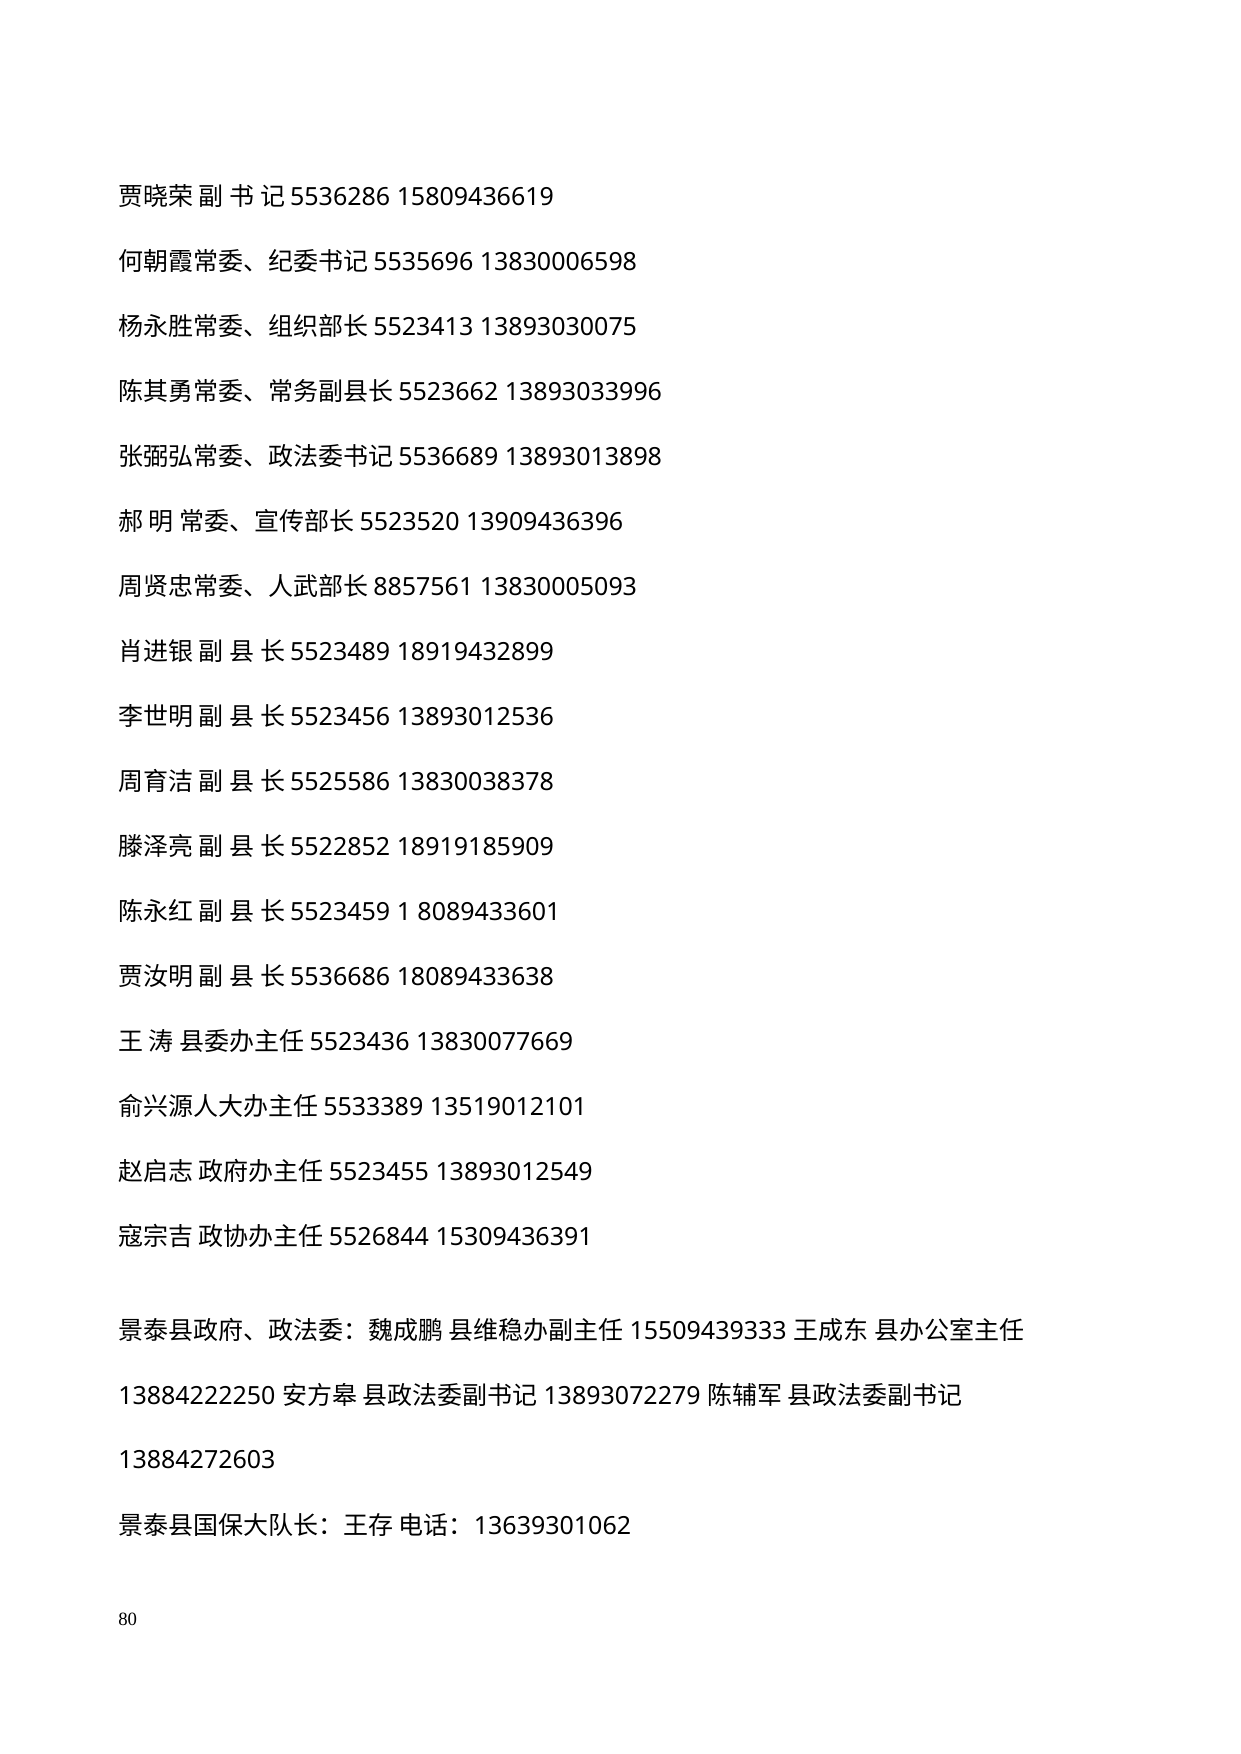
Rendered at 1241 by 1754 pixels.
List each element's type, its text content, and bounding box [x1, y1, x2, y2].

text 景泰县政府、政法委：魏成鹏 县维稳办副主任 15509439333 王成东 县办公室主任 13884222250 安方皋 县政法委副书记 13893072279 陈辅军 县政法委副书记 13884272603 景泰县国保大队长：王存 电话：13639301062 [118, 1296, 1122, 1556]
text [118, 162, 1122, 1267]
